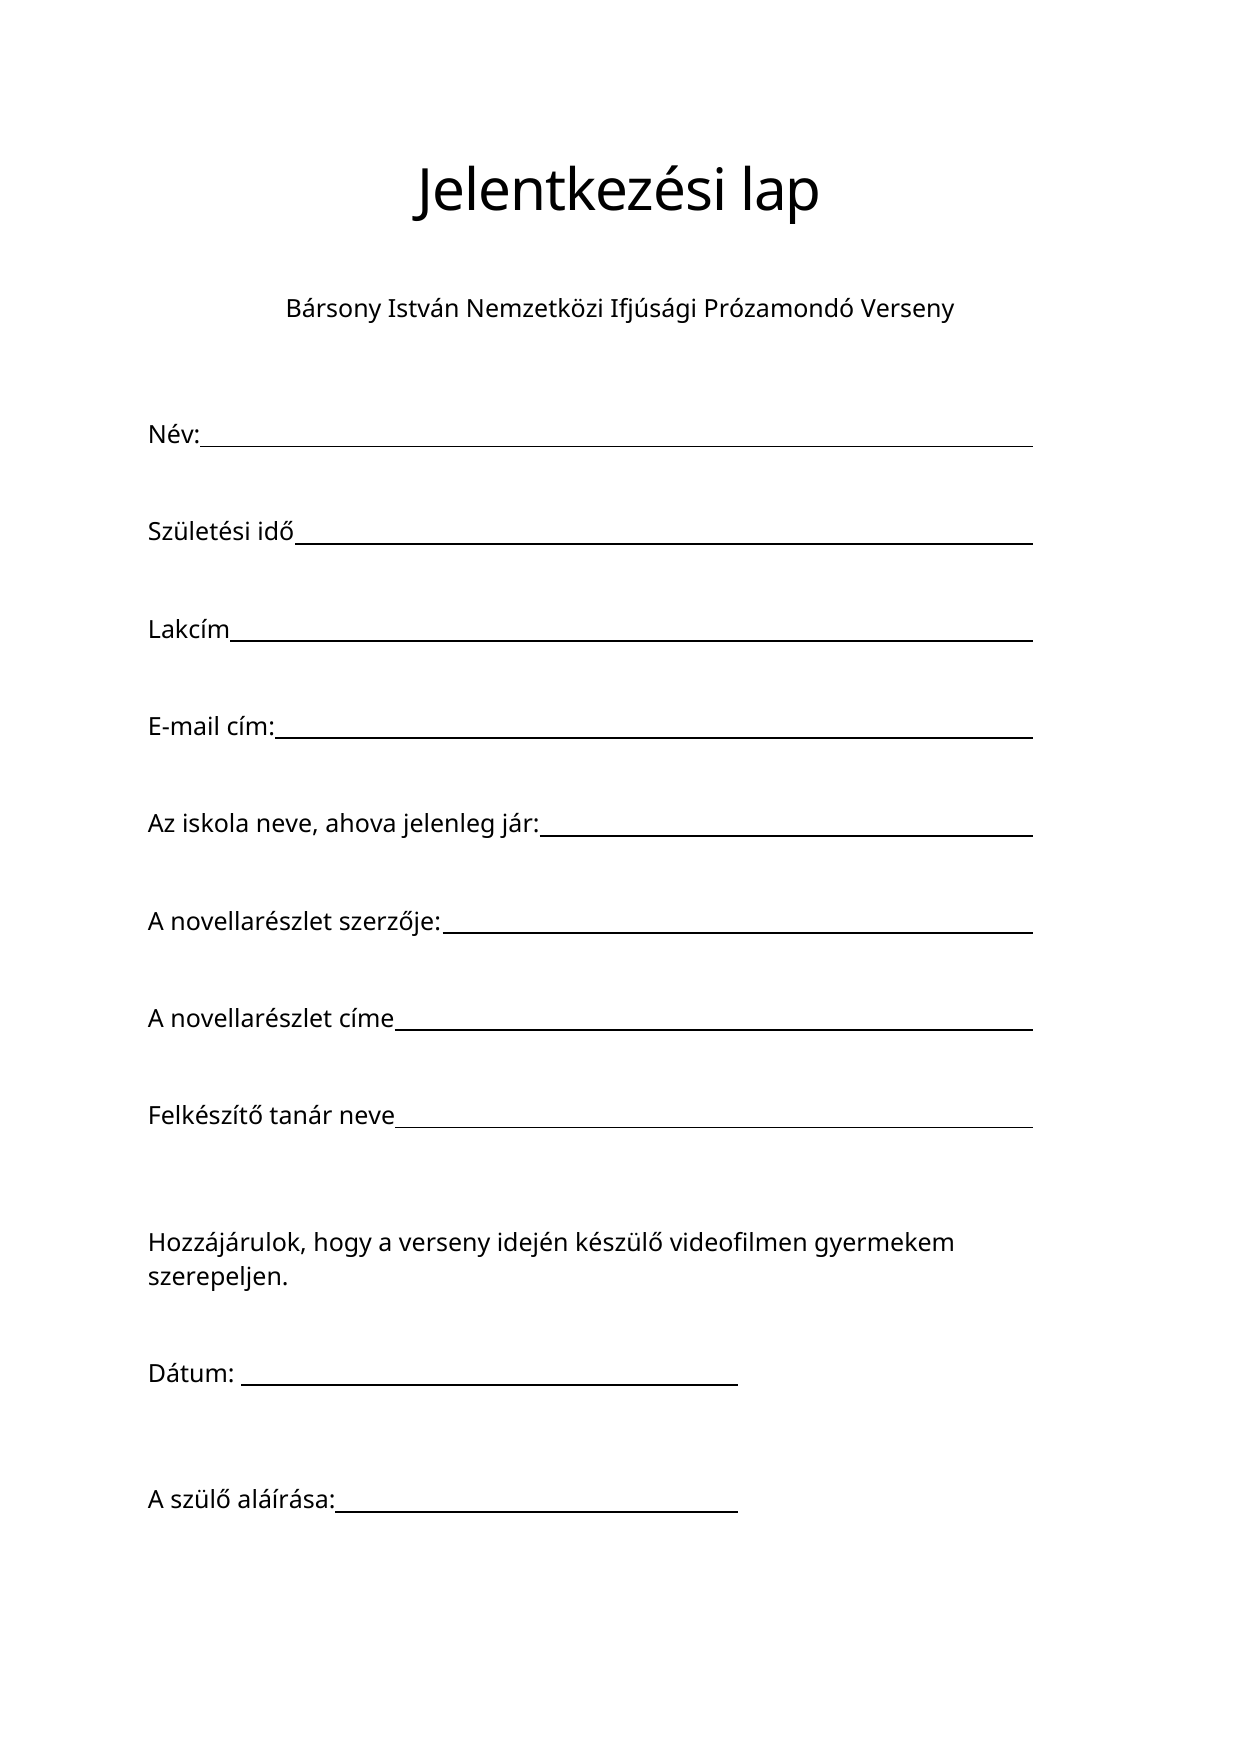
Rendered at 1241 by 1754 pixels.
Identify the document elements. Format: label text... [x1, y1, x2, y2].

text Bársony István Nemzetközi Ifjúsági Prózamondó Verseny [148, 256, 1093, 324]
title Jelentkezési lap [148, 148, 1093, 227]
text A novellarészlet címe [148, 966, 1093, 1034]
text A szülő aláírása: [148, 1482, 1093, 1516]
text Név: [148, 417, 1093, 451]
text Dátum: [148, 1322, 1093, 1390]
text A novellarészlet szerzője: [148, 869, 1093, 937]
text Az iskola neve, ahova jelenleg jár: [148, 772, 1093, 840]
text Felkészítő tanár neve [148, 1064, 1093, 1132]
text Hozzájárulok, hogy a verseny idején készülő videofilmen gyermekem szerepeljen. [148, 1224, 1093, 1292]
text Lakcím [148, 577, 1093, 645]
text Születési idő [148, 480, 1093, 548]
text E-mail cím: [148, 674, 1093, 743]
